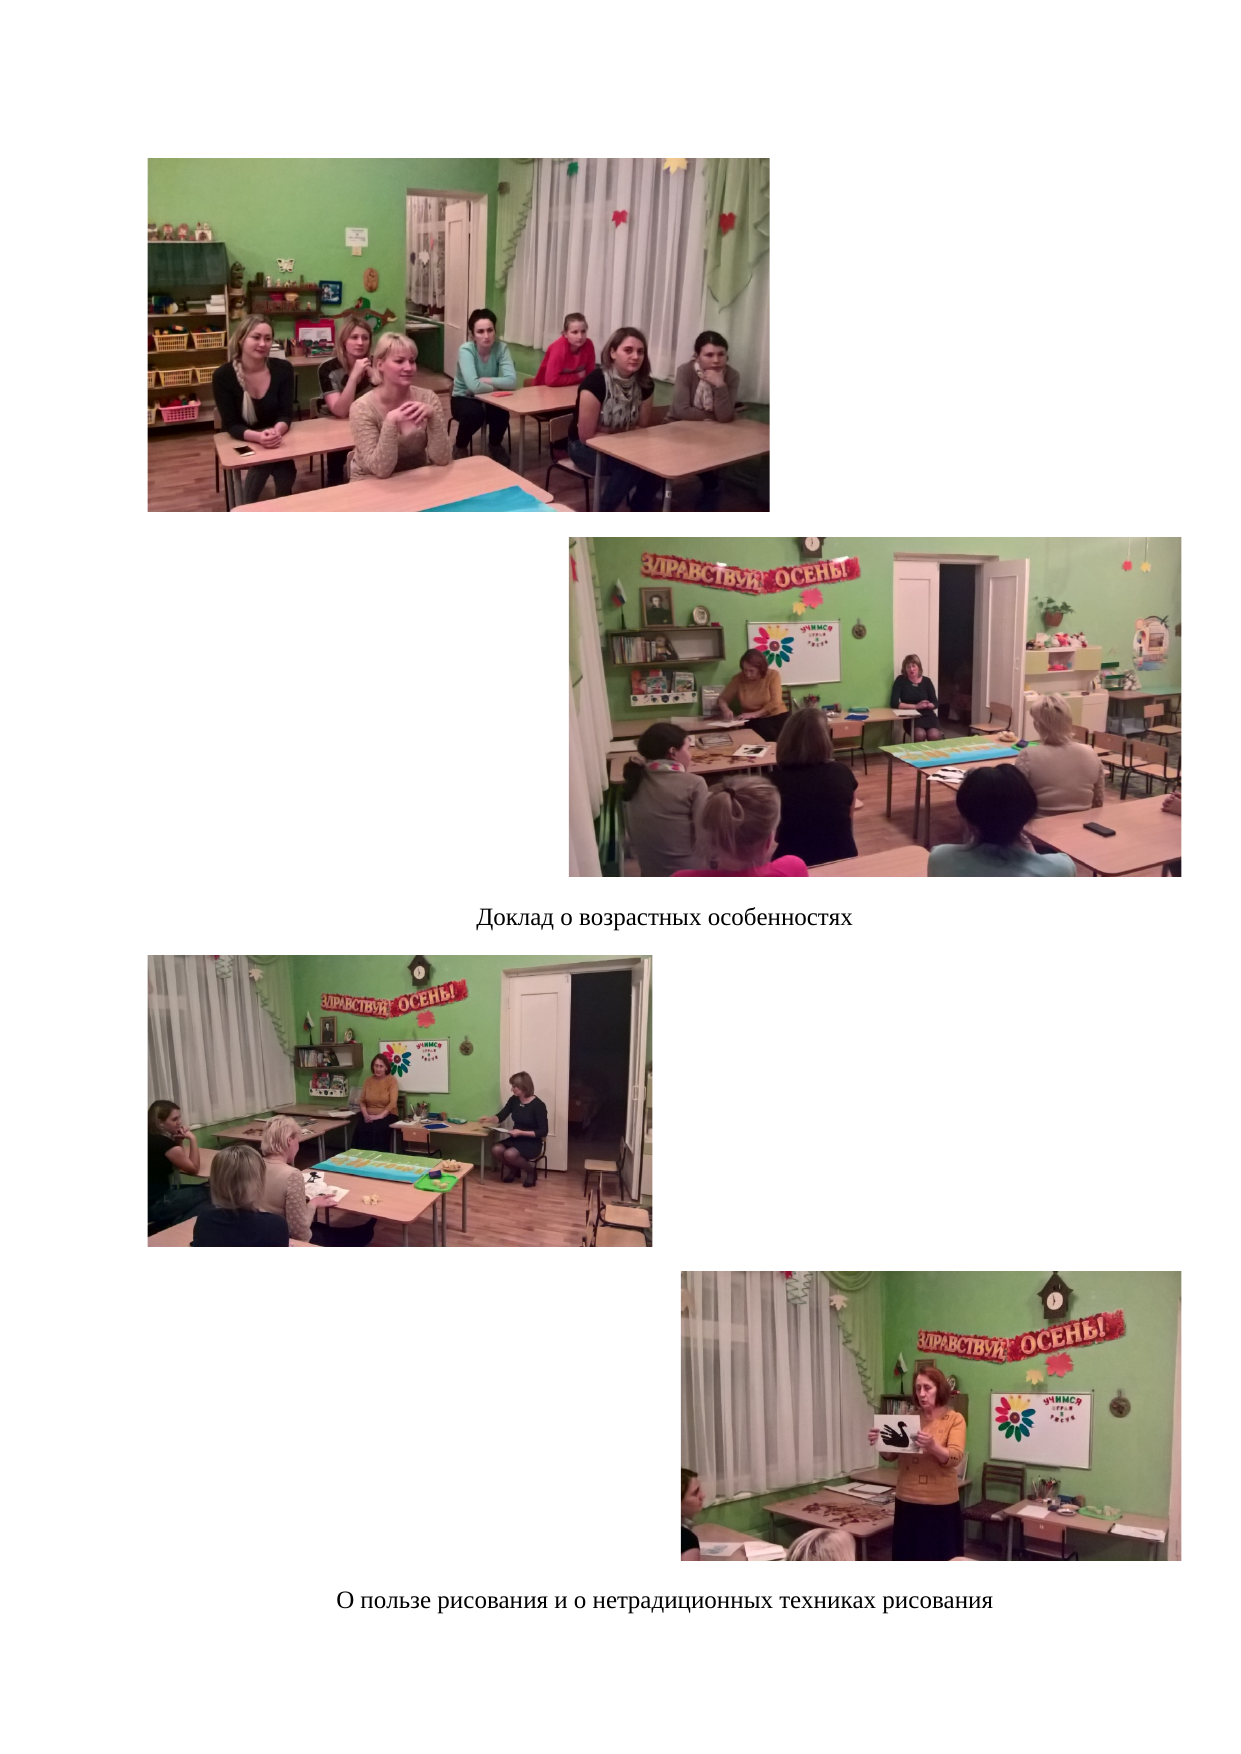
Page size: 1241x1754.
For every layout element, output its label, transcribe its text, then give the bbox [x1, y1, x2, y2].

picture [147, 158, 770, 512]
picture [147, 955, 653, 1247]
picture [680, 1271, 1182, 1561]
text О пользе рисования и о нетрадиционных техниках рисования [148, 1586, 1181, 1614]
picture [568, 537, 1182, 877]
text Доклад о возрастных особенностях [148, 902, 1181, 931]
